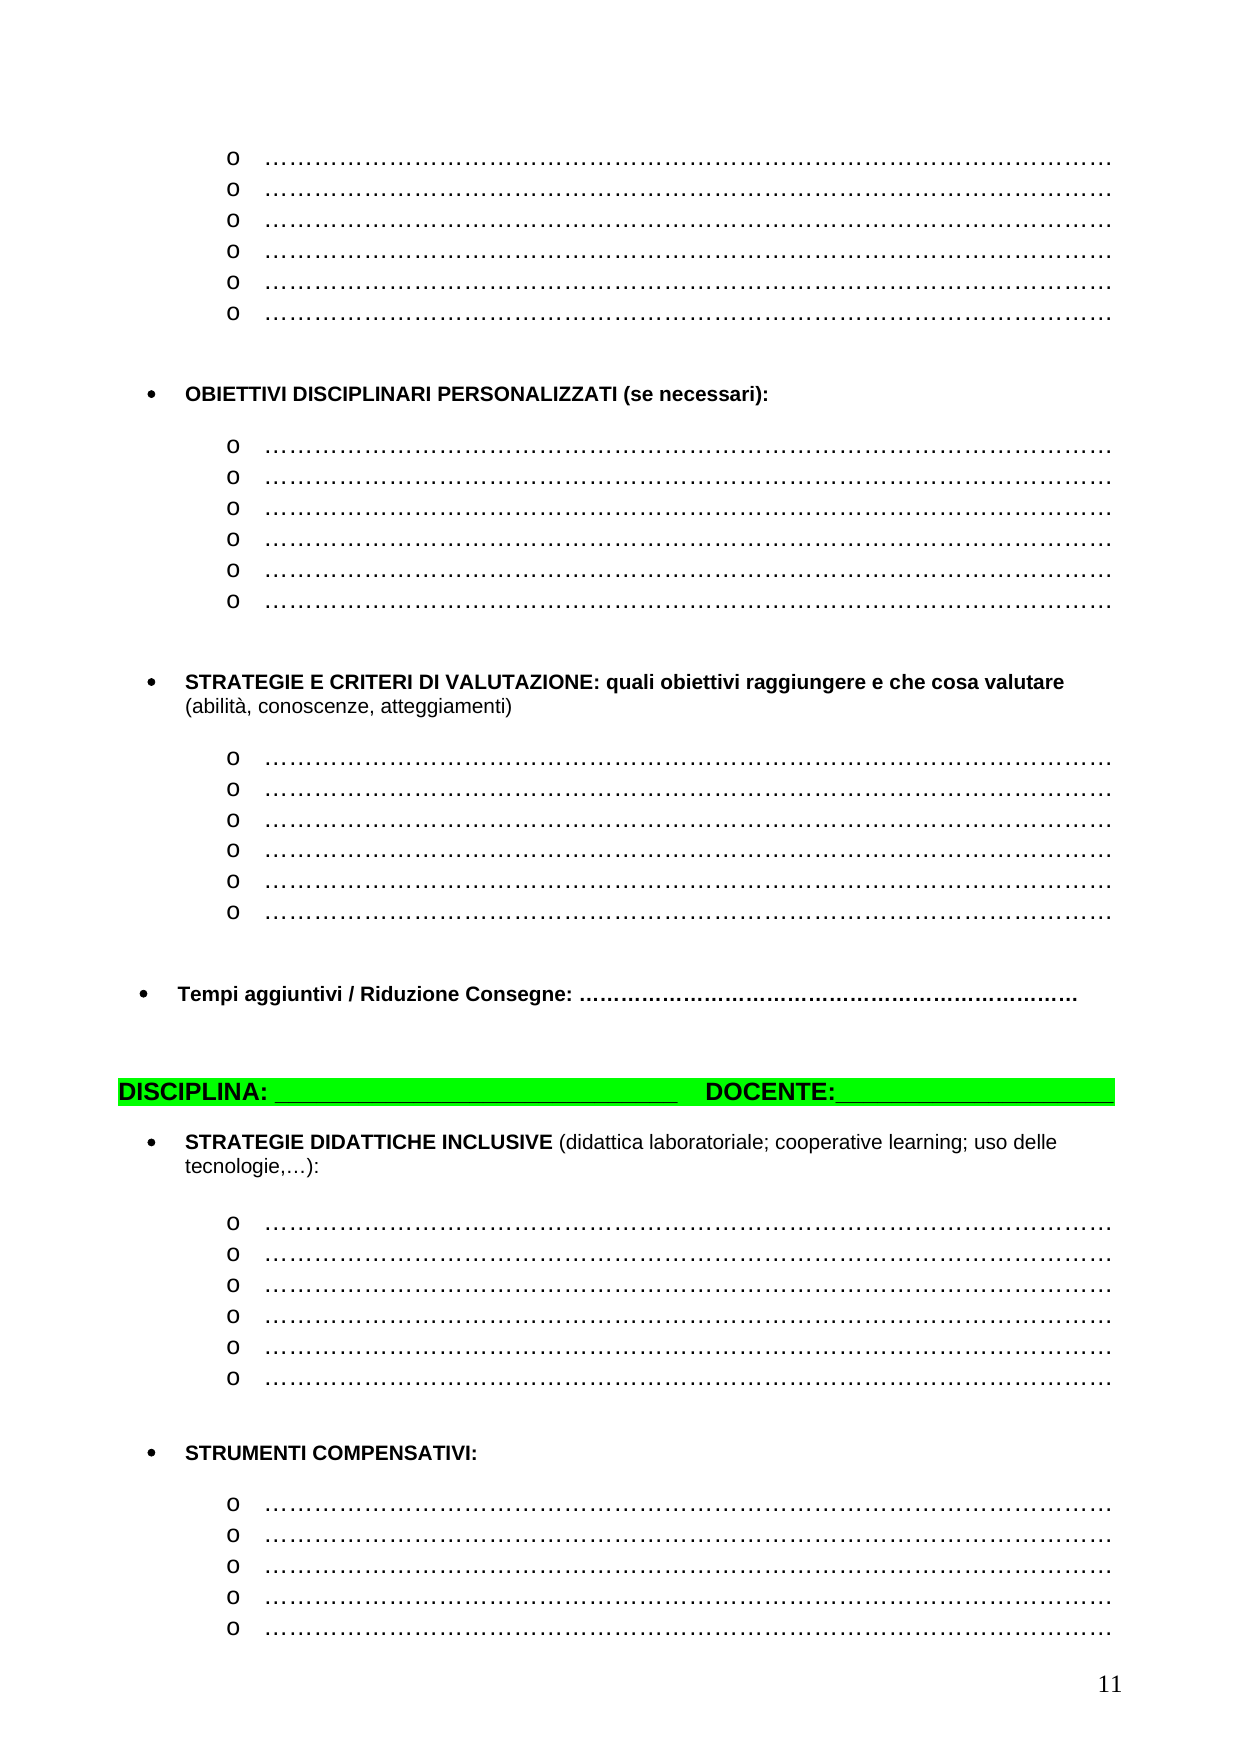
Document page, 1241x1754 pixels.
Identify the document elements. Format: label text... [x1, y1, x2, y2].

list ………………………………………………………………………………………… [226, 1207, 1122, 1238]
list ………………………………………………………………………………………… [226, 803, 1122, 834]
list ………………………………………………………………………………………… [226, 1519, 1122, 1550]
list ………………………………………………………………………………………… [226, 1550, 1122, 1581]
list ………………………………………………………………………………………… [226, 584, 1122, 616]
text DISCIPLINA: _____________________________ DOCENTE:____________________ [118, 1077, 1122, 1106]
list ………………………………………………………………………………………… [226, 297, 1122, 328]
list ………………………………………………………………………………………… [226, 1488, 1122, 1519]
list ………………………………………………………………………………………… [226, 173, 1122, 204]
list ………………………………………………………………………………………… [226, 523, 1122, 554]
list OBIETTIVI DISCIPLINARI PERSONALIZZATI (se necessari): [148, 382, 1122, 406]
list ………………………………………………………………………………………… [226, 742, 1122, 773]
list STRUMENTI COMPENSATIVI: [148, 1440, 1122, 1464]
list ………………………………………………………………………………………… [226, 1269, 1122, 1300]
list ………………………………………………………………………………………… [226, 142, 1122, 173]
list ………………………………………………………………………………………… [226, 235, 1122, 266]
list ………………………………………………………………………………………… [226, 773, 1122, 803]
list ………………………………………………………………………………………… [226, 1300, 1122, 1331]
list ………………………………………………………………………………………… [226, 1331, 1122, 1362]
list ………………………………………………………………………………………… [226, 1362, 1122, 1392]
list ………………………………………………………………………………………… [226, 1238, 1122, 1269]
list ………………………………………………………………………………………… [226, 834, 1122, 865]
list STRATEGIE E CRITERI DI VALUTAZIONE: quali obiettivi raggiungere e che cosa valutare (abilità, conoscenze, atteggiamenti) [148, 670, 1122, 718]
list STRATEGIE DIDATTICHE INCLUSIVE (didattica laboratoriale; cooperative learning; uso delle tecnologie,…): [148, 1130, 1122, 1178]
list ………………………………………………………………………………………… [226, 896, 1122, 927]
list ………………………………………………………………………………………… [226, 266, 1122, 297]
list ………………………………………………………………………………………… [226, 430, 1122, 461]
list ………………………………………………………………………………………… [226, 1581, 1122, 1612]
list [226, 1612, 1122, 1643]
list ………………………………………………………………………………………… [226, 204, 1122, 235]
list Tempi aggiuntivi / Riduzione Consegne: ……………………………………………………………… [140, 981, 1122, 1006]
list ………………………………………………………………………………………… [226, 492, 1122, 523]
list ………………………………………………………………………………………… [226, 865, 1122, 896]
list ………………………………………………………………………………………… [226, 554, 1122, 584]
list ………………………………………………………………………………………… [226, 461, 1122, 492]
